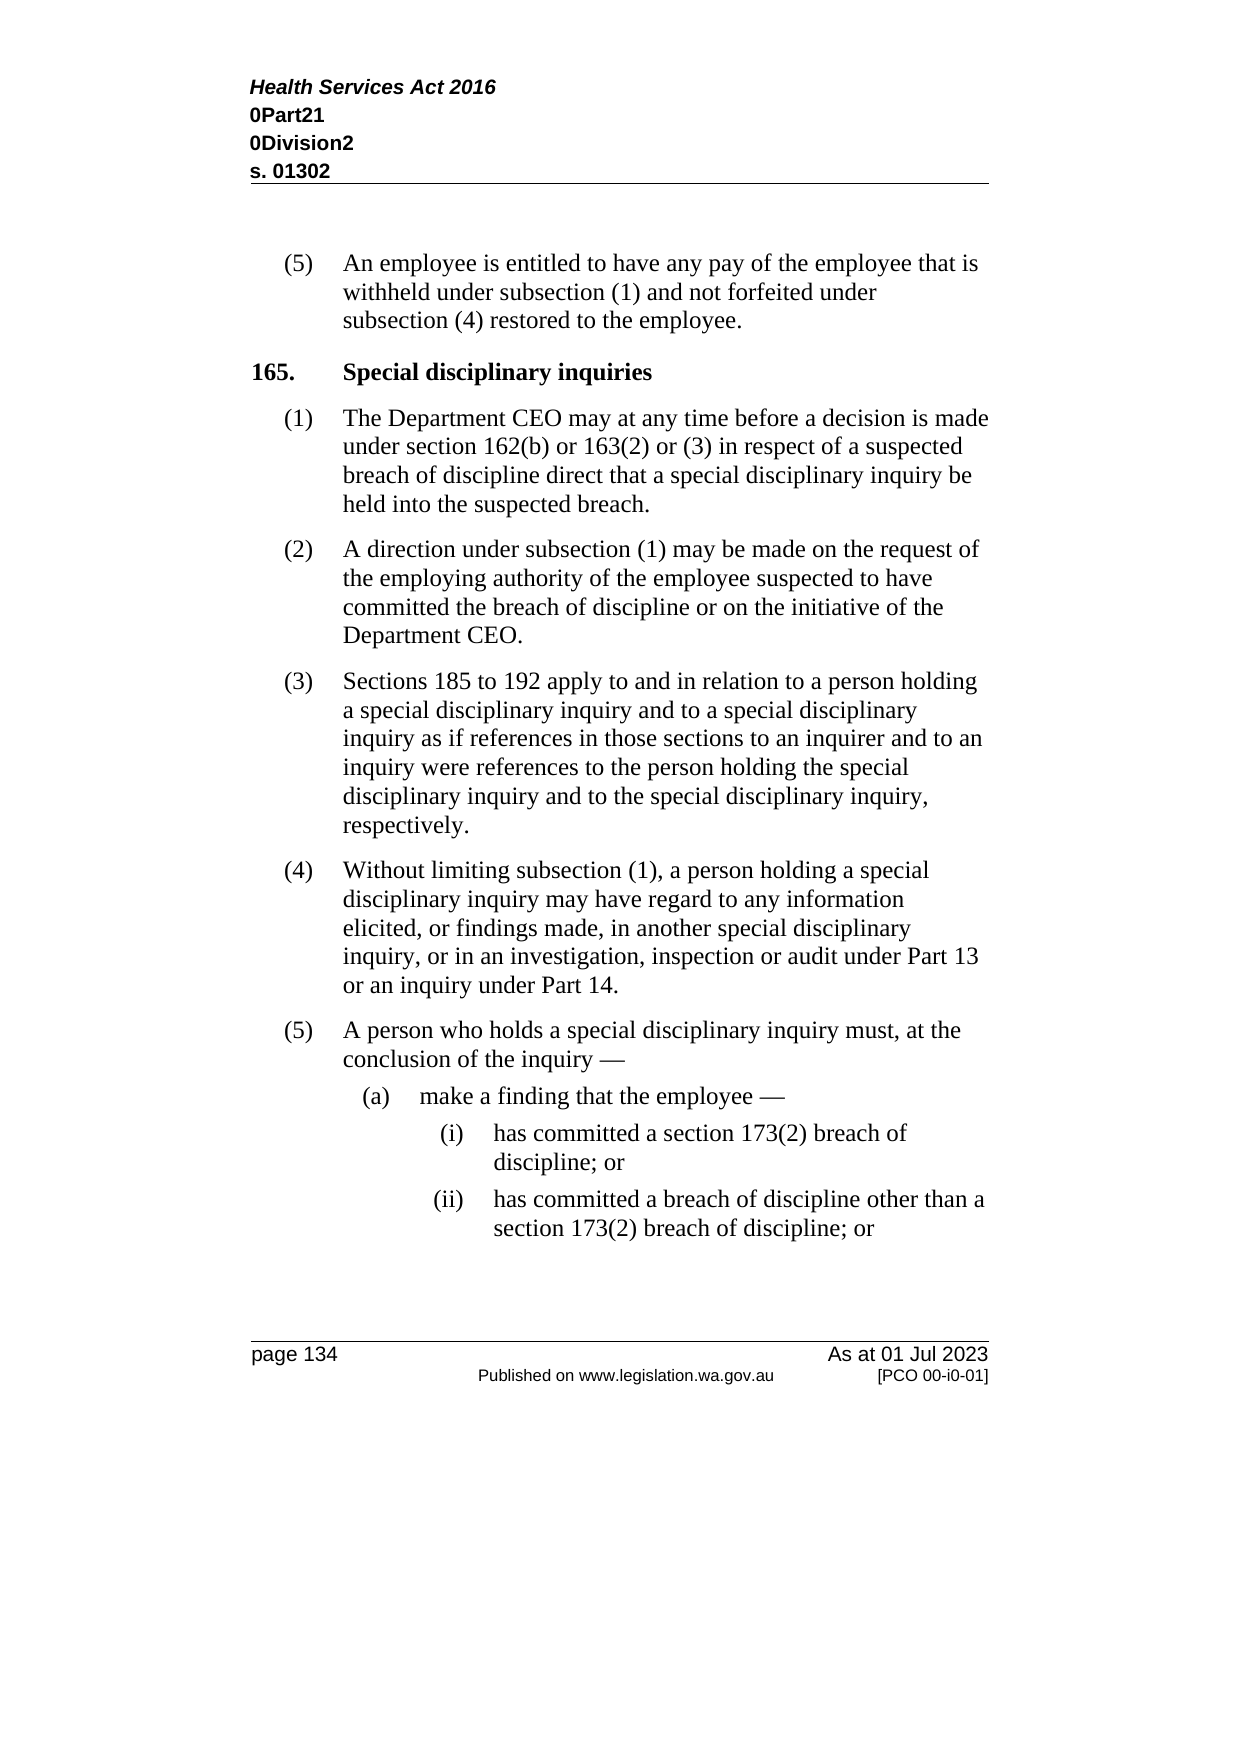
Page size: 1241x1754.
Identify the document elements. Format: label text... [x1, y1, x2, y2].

text (ii) has committed a breach of discipline other than a section 173(2) breach of discipline; or [251, 1184, 989, 1242]
text (a) make a finding that the employee — [251, 1081, 989, 1110]
text (1) The Department CEO may at any time before a decision is made under section 162(b) or 163(2) or (3) in respect of a suspected breach of discipline direct that a special disciplinary inquiry be held into the suspected breach. [251, 403, 989, 518]
text (2) A direction under subsection (1) may be made on the request of the employing authority of the employee suspected to have committed the breach of discipline or on the initiative of the Department CEO. [251, 534, 989, 649]
text (5) An employee is entitled to have any pay of the employee that is withheld under subsection (1) and not forfeited under subsection (4) restored to the employee. [251, 248, 989, 334]
text (4) Without limiting subsection (1), a person holding a special disciplinary inquiry may have regard to any information elicited, or findings made, in another special disciplinary inquiry, or in an investigation, inspection or audit under Part 13 or an inquiry under Part 14. [251, 855, 989, 999]
text (3) Sections 185 to 192 apply to and in relation to a person holding a special disciplinary inquiry and to a special disciplinary inquiry as if references in those sections to an inquirer and to an inquiry were references to the person holding the special disciplinary inquiry and to the special disciplinary inquiry, respectively. [251, 666, 989, 838]
text (i) has committed a section 173(2) breach of discipline; or [251, 1118, 989, 1176]
text (5) A person who holds a special disciplinary inquiry must, at the conclusion of the inquiry — [251, 1016, 989, 1073]
subtitle 165. Special disciplinary inquiries [251, 357, 989, 386]
